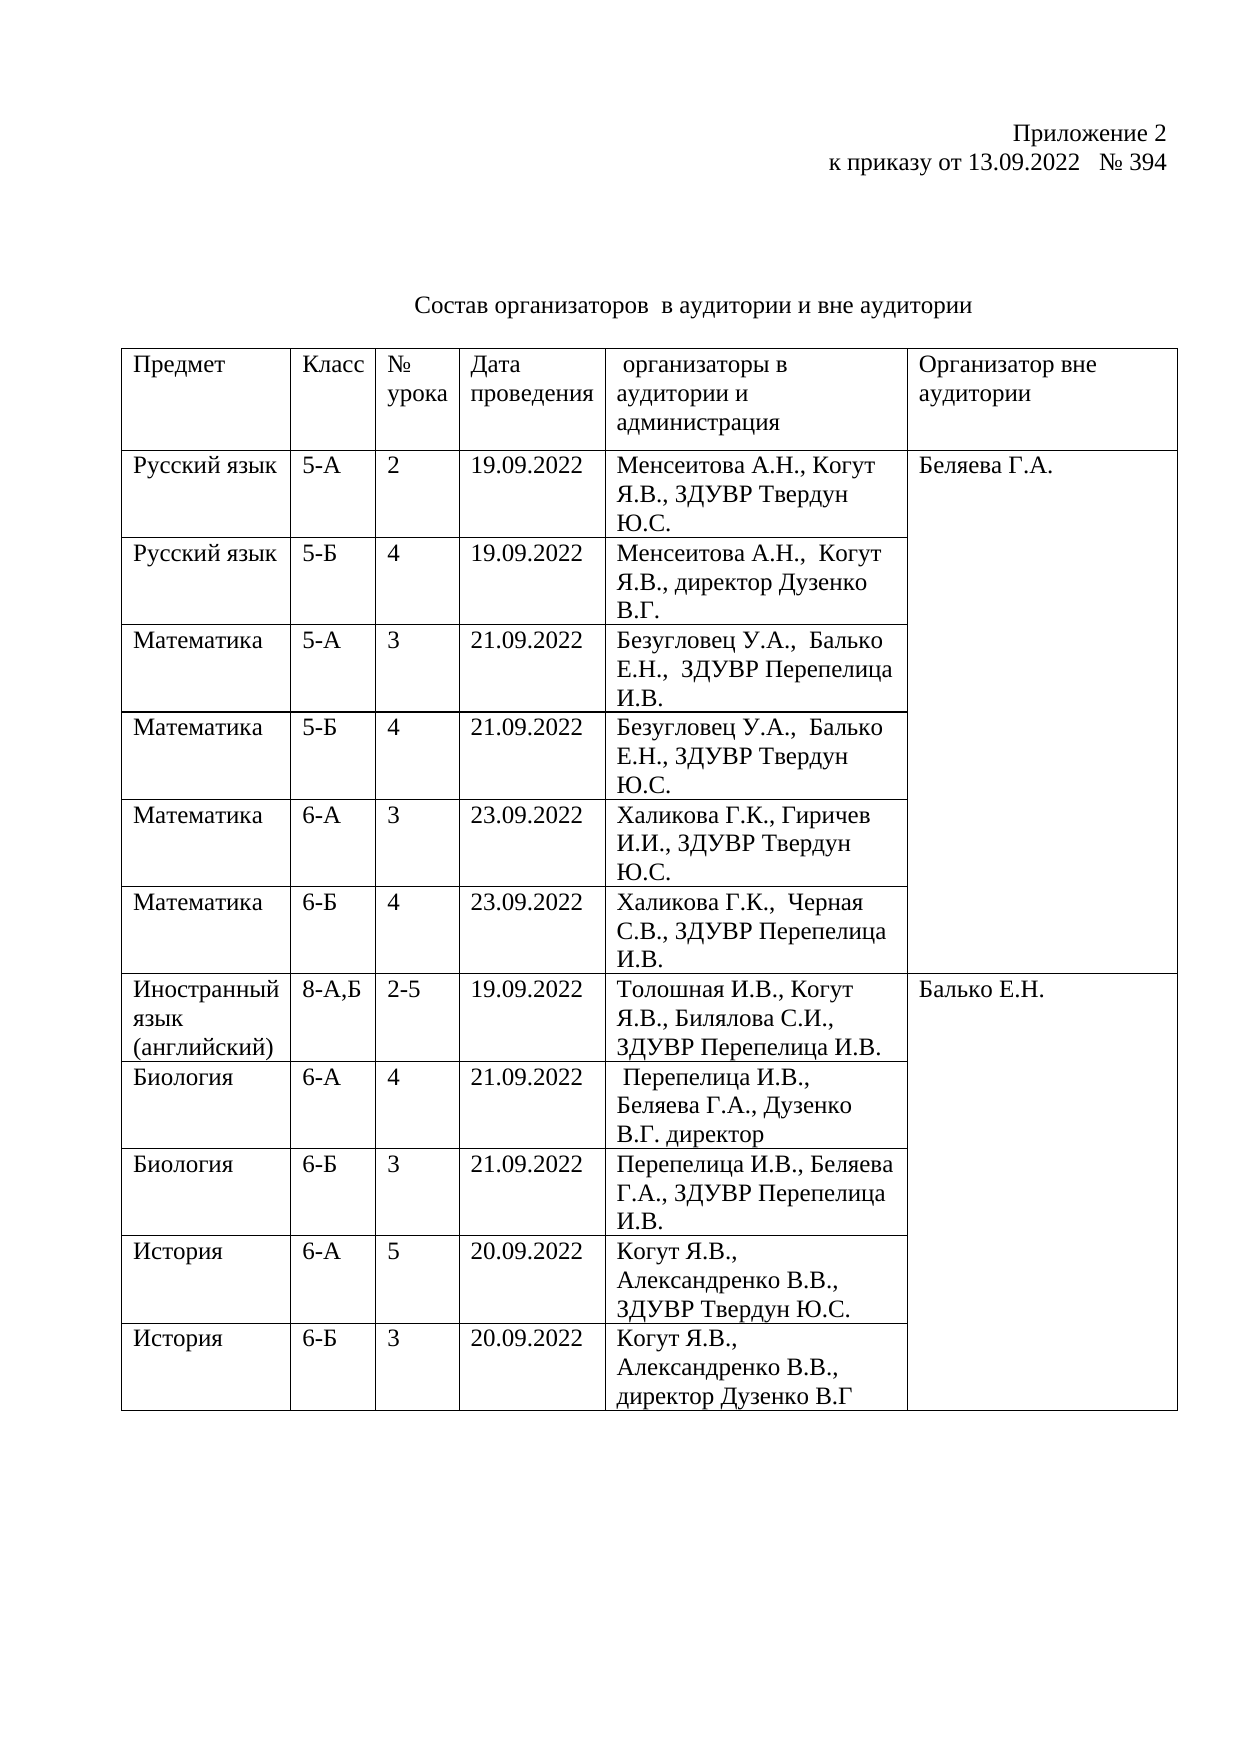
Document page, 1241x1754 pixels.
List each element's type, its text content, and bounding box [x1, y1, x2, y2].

text к приказу от 13.09.2022 № 394 [133, 147, 1167, 176]
table_header Дата проведения [460, 349, 605, 449]
table_cell 6-А [291, 1062, 375, 1148]
table_cell 5 [376, 1236, 459, 1322]
table_cell 23.09.2022 [460, 887, 605, 973]
table_cell 4 [376, 1062, 459, 1148]
table_cell 5-А [291, 451, 375, 537]
table_cell 6-Б [291, 1149, 375, 1235]
table_cell Когут Я.В., Александренко В.В., директор Дузенко В.Г [606, 1324, 907, 1410]
table_cell 5-А [291, 625, 375, 711]
table_cell Иностранный язык (английский) [122, 974, 290, 1061]
table_cell 21.09.2022 [460, 713, 605, 799]
table_cell 19.09.2022 [460, 538, 605, 624]
table_cell Математика [122, 625, 290, 711]
table_cell 21.09.2022 [460, 1149, 605, 1235]
table_cell 6-А [291, 800, 375, 886]
table_header № урока [376, 349, 459, 449]
table_cell 4 [376, 538, 459, 624]
table_cell 20.09.2022 [460, 1236, 605, 1322]
table_header Предмет [122, 349, 290, 449]
table_cell 5-Б [291, 713, 375, 799]
table_cell Русский язык [122, 451, 290, 537]
text Состав организаторов в аудитории и вне аудитории [133, 291, 1167, 319]
table_cell 6-Б [291, 887, 375, 973]
table_cell Математика [122, 713, 290, 799]
table_cell Перепелица И.В., Беляева Г.А., ЗДУВР Перепелица И.В. [606, 1149, 907, 1235]
table_cell Русский язык [122, 538, 290, 624]
text Приложение 2 [133, 118, 1167, 147]
table_cell 3 [376, 1149, 459, 1235]
table_header Организатор вне аудитории [908, 349, 1177, 449]
table_cell 21.09.2022 [460, 1062, 605, 1148]
table_cell Биология [122, 1062, 290, 1148]
table_cell Математика [122, 887, 290, 973]
table_cell 3 [376, 625, 459, 711]
table_cell Математика [122, 800, 290, 886]
table_cell 4 [376, 713, 459, 799]
table_cell Беляева Г.А. [908, 451, 1177, 973]
table_cell Перепелица И.В., Беляева Г.А., Дузенко В.Г. директор [606, 1062, 907, 1148]
table_cell Балько Е.Н. [908, 974, 1177, 1410]
table_cell 3 [376, 1324, 459, 1410]
table_cell История [122, 1324, 290, 1410]
table_cell 21.09.2022 [460, 625, 605, 711]
table_cell 4 [376, 887, 459, 973]
table_cell Безугловец У.А., Балько Е.Н., ЗДУВР Твердун Ю.С. [606, 713, 907, 799]
table_cell 19.09.2022 [460, 974, 605, 1061]
table_cell 19.09.2022 [460, 451, 605, 537]
table_cell 5-Б [291, 538, 375, 624]
table_cell Халикова Г.К., Гиричев И.И., ЗДУВР Твердун Ю.С. [606, 800, 907, 886]
table_cell Когут Я.В., Александренко В.В., ЗДУВР Твердун Ю.С. [606, 1236, 907, 1322]
table_cell Толошная И.В., Когут Я.В., Билялова С.И., ЗДУВР Перепелица И.В. [606, 974, 907, 1061]
table_cell История [122, 1236, 290, 1322]
table_cell 3 [376, 800, 459, 886]
table_header Класс [291, 349, 375, 449]
table_cell 23.09.2022 [460, 800, 605, 886]
table_cell 2 [376, 451, 459, 537]
table_cell Халикова Г.К., Черная С.В., ЗДУВР Перепелица И.В. [606, 887, 907, 973]
table_cell Менсеитова А.Н., Когут Я.В., ЗДУВР Твердун Ю.С. [606, 451, 907, 537]
table_cell 8-А,Б [291, 974, 375, 1061]
table_cell 6-А [291, 1236, 375, 1322]
table_cell Менсеитова А.Н., Когут Я.В., директор Дузенко В.Г. [606, 538, 907, 624]
table_cell Биология [122, 1149, 290, 1235]
table_header организаторы в аудитории и администрация [606, 349, 907, 449]
table_cell 20.09.2022 [460, 1324, 605, 1410]
table_cell 6-Б [291, 1324, 375, 1410]
table_cell 2-5 [376, 974, 459, 1061]
table_cell Безугловец У.А., Балько Е.Н., ЗДУВР Перепелица И.В. [606, 625, 907, 711]
